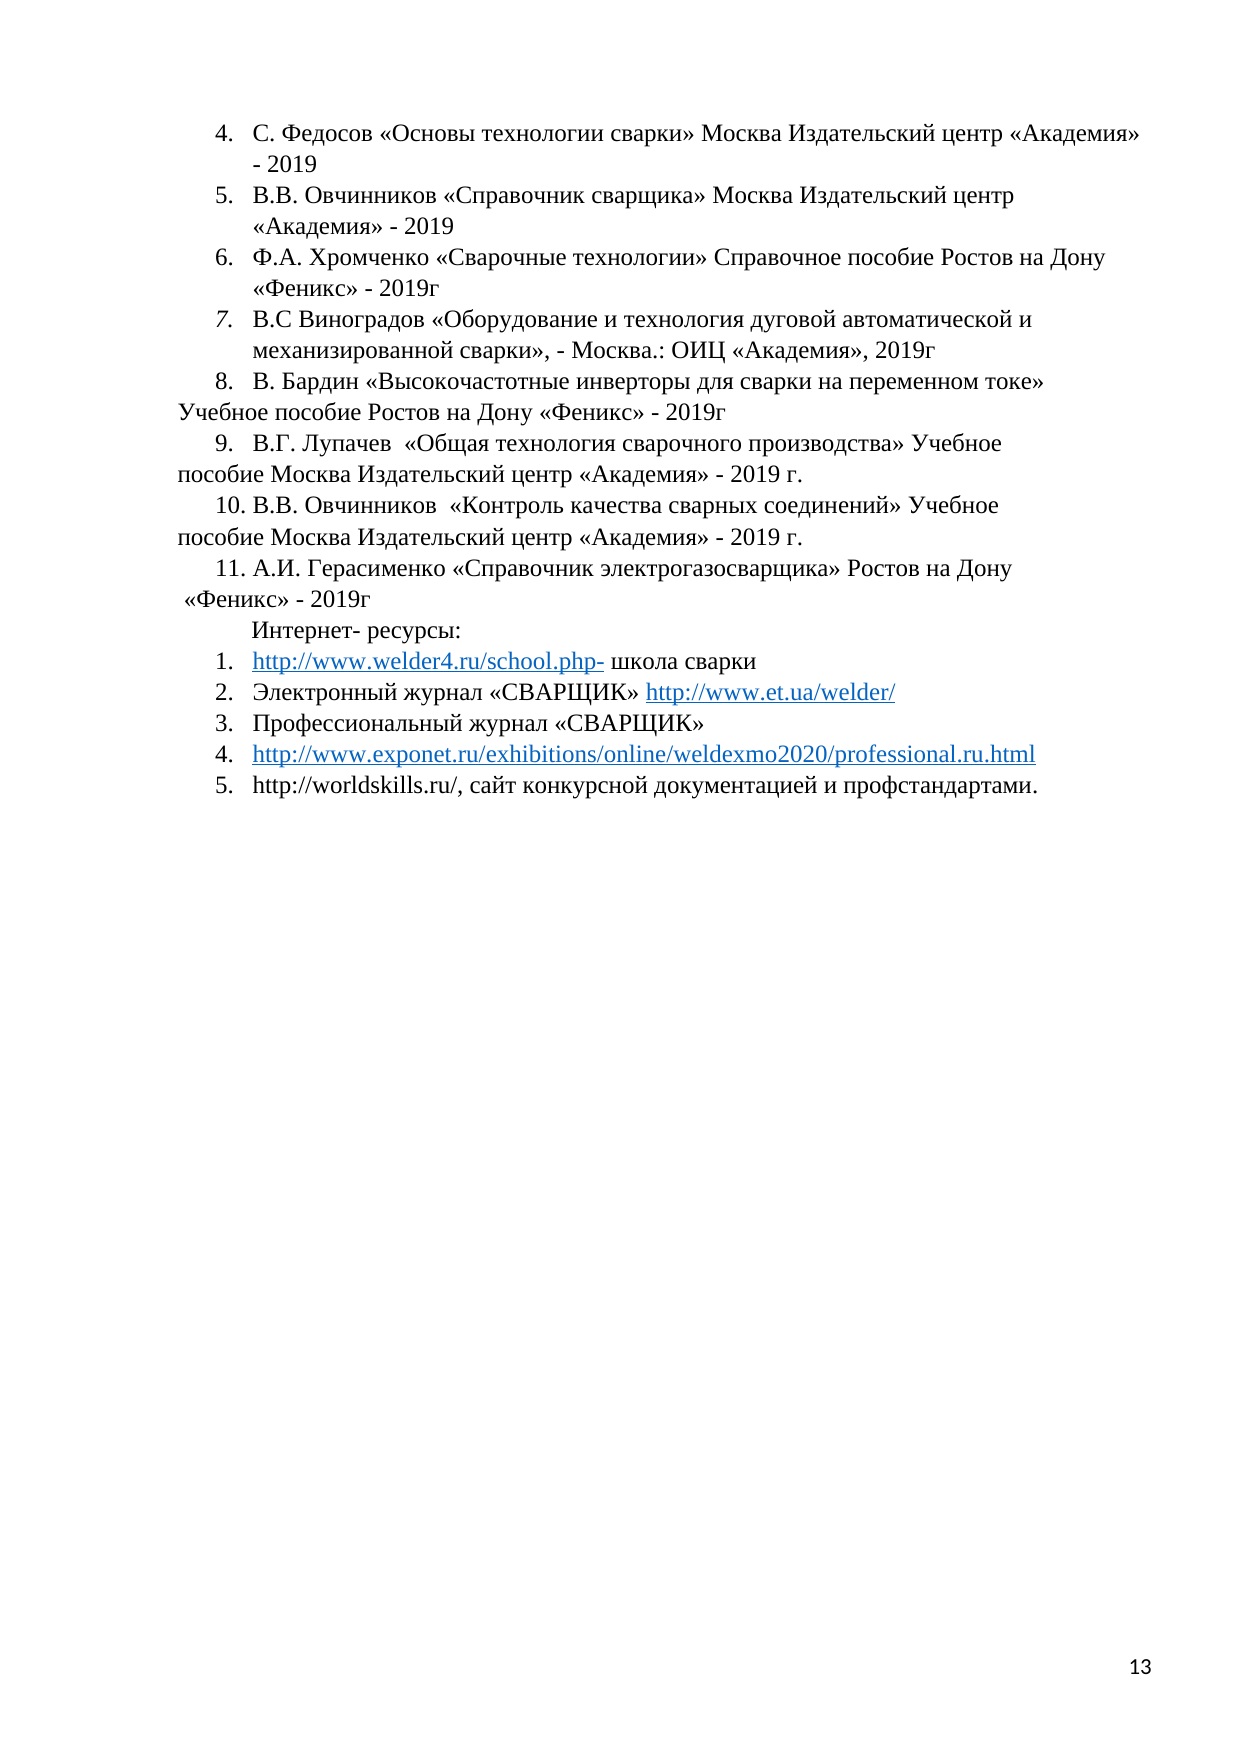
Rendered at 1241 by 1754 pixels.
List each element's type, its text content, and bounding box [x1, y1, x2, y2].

list Электронный журнал «СВАРЩИК» http://www.et.ua/welder/ [215, 677, 1152, 706]
text Учебное пособие Ростов на Дону «Феникс» - 2019г [177, 397, 1152, 426]
list Ф.А. Хромченко «Сварочные технологии» Справочное пособие Ростов на Дону «Феникс» - 2019г [215, 242, 1152, 302]
text Интернет- ресурсы: [177, 615, 1152, 643]
list Профессиональный журнал «СВАРЩИК» [215, 708, 1152, 737]
list В.В. Овчинников «Справочник сварщика» Москва Издательский центр «Академия» - 2019 [215, 180, 1152, 240]
text пособие Москва Издательский центр «Академия» - 2019 г. [177, 459, 1152, 488]
list С. Федосов «Основы технологии сварки» Москва Издательский центр «Академия» - 2019 [215, 118, 1152, 178]
text пособие Москва Издательский центр «Академия» - 2019 г. [177, 522, 1152, 550]
list В.В. Овчинников «Контроль качества сварных соединений» Учебное [215, 491, 1152, 519]
list В. Бардин «Высокочастотные инверторы для сварки на переменном токе» [215, 366, 1152, 395]
list http://worldskills.ru/, сайт конкурсной документацией и профстандартами. [215, 770, 1152, 799]
list А.И. Герасименко «Справочник электрогазосварщика» Ростов на Дону [215, 553, 1152, 581]
text «Феникс» - 2019г [177, 584, 1152, 612]
list В.С Виноградов «Оборудование и технология дуговой автоматической и механизированной сварки», - Москва.: ОИЦ «Академия», 2019г [215, 304, 1152, 364]
list http://www.welder4.ru/school.php- школа сварки [215, 646, 1152, 674]
list http://www.exponet.ru/exhibitions/online/weldexmo2020/professional.ru.html [215, 739, 1152, 768]
list В.Г. Лупачев «Общая технология сварочного производства» Учебное [215, 428, 1152, 457]
